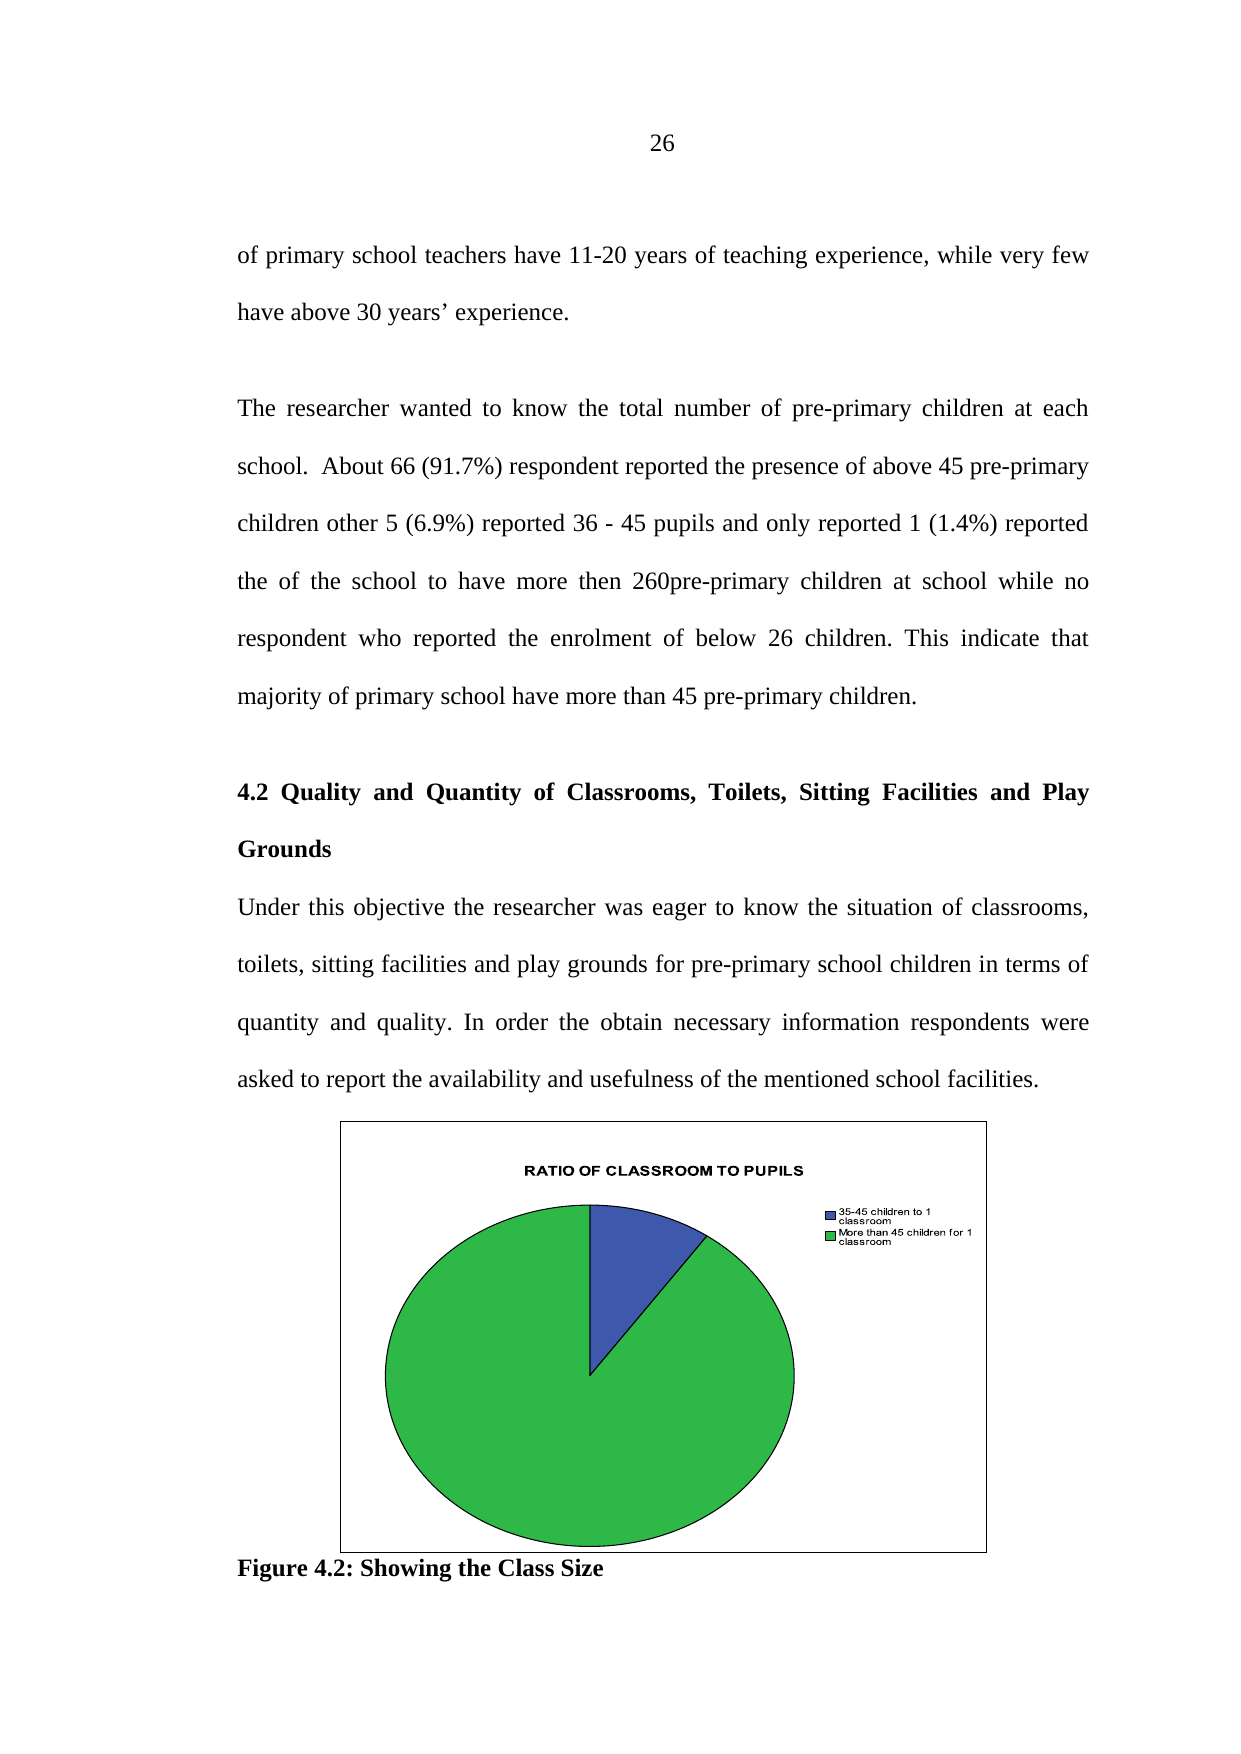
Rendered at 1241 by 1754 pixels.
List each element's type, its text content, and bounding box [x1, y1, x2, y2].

text Under this objective the researcher was eager to know the situation of classrooms, toilets, sitting facilities and play grounds for pre-primary school children in terms of quantity and quality. In order the obtain necessary information respondents were asked to report the availability and usefulness of the mentioned school facilities. [237, 892, 1090, 1093]
text The researcher wanted to know the total number of pre-primary children at each school. About 66 (91.7%) respondent reported the presence of above 45 pre-primary children other 5 (6.9%) reported 36 - 45 pupils and only reported 1 (1.4%) reported the of the school to have more then 260pre-primary children at school while no respondent who reported the enrolment of below 26 children. This indicate that majority of primary school have more than 45 pre-primary children. [237, 393, 1090, 709]
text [237, 240, 1090, 326]
text 4.2 Quality and Quantity of Classrooms, Toilets, Sitting Facilities and Play Grounds [237, 777, 1090, 863]
text Figure 4.2: Showing the Class Size [237, 1553, 1090, 1582]
